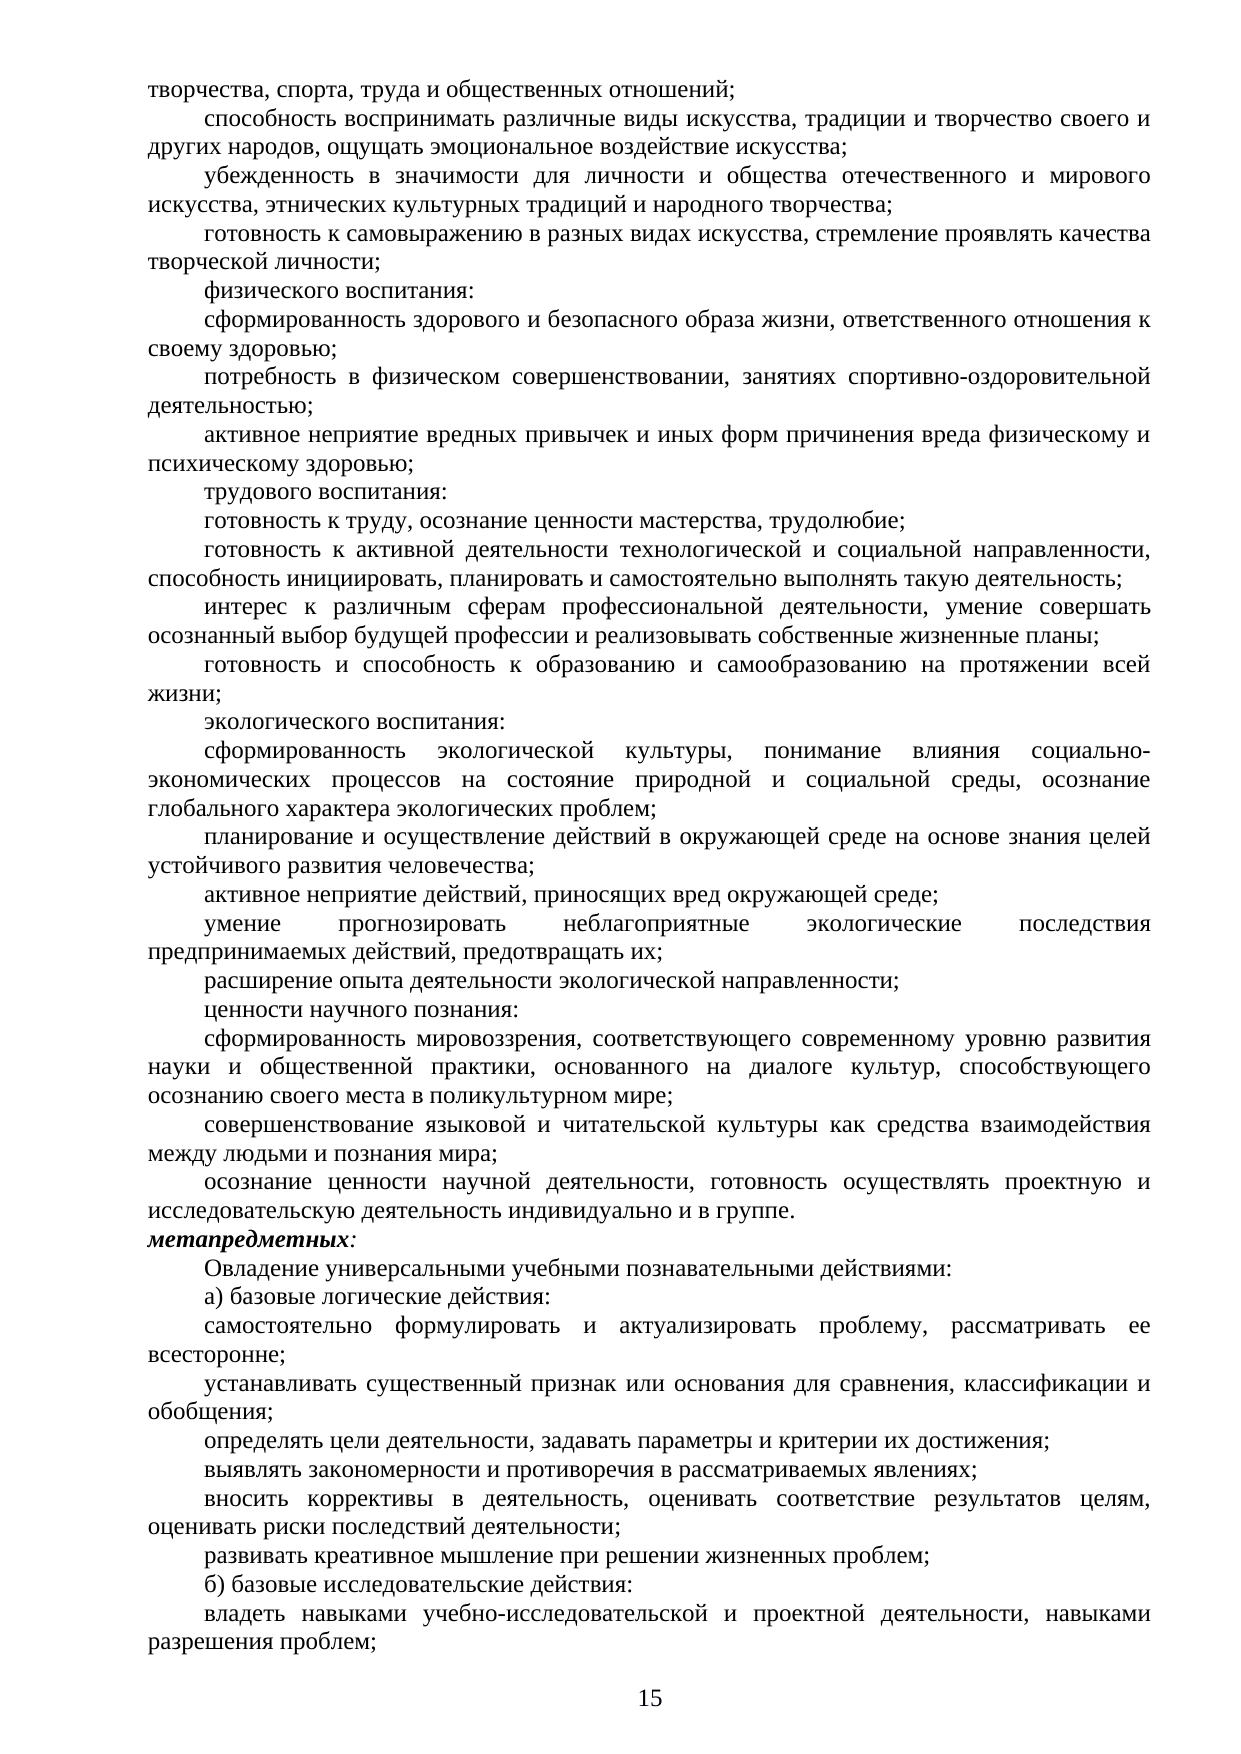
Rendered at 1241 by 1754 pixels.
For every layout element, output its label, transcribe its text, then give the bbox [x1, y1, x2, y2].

text а) базовые логические действия: [148, 1281, 1152, 1310]
text активное неприятие действий, приносящих вред окружающей среде; [148, 879, 1152, 908]
text ценности научного познания: [148, 994, 1152, 1023]
text Овладение универсальными учебными познавательными действиями: [148, 1253, 1152, 1281]
text определять цели деятельности, задавать параметры и критерии их достижения; [148, 1425, 1152, 1454]
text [148, 74, 1152, 103]
text потребность в физическом совершенствовании, занятиях спортивно-оздоровительной деятельностью; [148, 361, 1152, 419]
text сформированность здорового и безопасного образа жизни, ответственного отношения к своему здоровью; [148, 304, 1152, 361]
text умение прогнозировать неблагоприятные экологические последствия предпринимаемых действий, предотвращать их; [148, 908, 1152, 965]
text убежденность в значимости для личности и общества отечественного и мирового искусства, этнических культурных традиций и народного творчества; [148, 160, 1152, 218]
text б) базовые исследовательские действия: [148, 1569, 1152, 1598]
text способность воспринимать различные виды искусства, традиции и творчество своего и других народов, ощущать эмоциональное воздействие искусства; [148, 103, 1152, 160]
text планирование и осуществление действий в окружающей среде на основе знания целей устойчивого развития человечества; [148, 821, 1152, 879]
text развивать креативное мышление при решении жизненных проблем; [148, 1540, 1152, 1569]
text физического воспитания: [148, 275, 1152, 304]
text самостоятельно формулировать и актуализировать проблему, рассматривать ее всесторонне; [148, 1310, 1152, 1368]
text сформированность экологической культуры, понимание влияния социально-экономических процессов на состояние природной и социальной среды, осознание глобального характера экологических проблем; [148, 735, 1152, 821]
text готовность к самовыражению в разных видах искусства, стремление проявлять качества творческой личности; [148, 218, 1152, 275]
text сформированность мировоззрения, соответствующего современному уровню развития науки и общественной практики, основанного на диалоге культур, способствующего осознанию своего места в поликультурном мире; [148, 1023, 1152, 1109]
text владеть навыками учебно-исследовательской и проектной деятельности, навыками разрешения проблем; [148, 1598, 1152, 1655]
text готовность к активной деятельности технологической и социальной направленности, способность инициировать, планировать и самостоятельно выполнять такую деятельность; [148, 534, 1152, 591]
text расширение опыта деятельности экологической направленности; [148, 965, 1152, 994]
text активное неприятие вредных привычек и иных форм причинения вреда физическому и психическому здоровью; [148, 419, 1152, 476]
text готовность к труду, осознание ценности мастерства, трудолюбие; [148, 505, 1152, 534]
text осознание ценности научной деятельности, готовность осуществлять проектную и исследовательскую деятельность индивидуально и в группе. [148, 1166, 1152, 1224]
text совершенствование языковой и читательской культуры как средства взаимодействия между людьми и познания мира; [148, 1109, 1152, 1166]
text метапредметных: [148, 1224, 1152, 1253]
text готовность и способность к образованию и самообразованию на протяжении всей жизни; [148, 649, 1152, 706]
text интерес к различным сферам профессиональной деятельности, умение совершать осознанный выбор будущей профессии и реализовывать собственные жизненные планы; [148, 591, 1152, 649]
text трудового воспитания: [148, 476, 1152, 505]
text экологического воспитания: [148, 706, 1152, 735]
text вносить коррективы в деятельность, оценивать соответствие результатов целям, оценивать риски последствий деятельности; [148, 1483, 1152, 1540]
text устанавливать существенный признак или основания для сравнения, классификации и обобщения; [148, 1368, 1152, 1425]
text выявлять закономерности и противоречия в рассматриваемых явлениях; [148, 1454, 1152, 1483]
